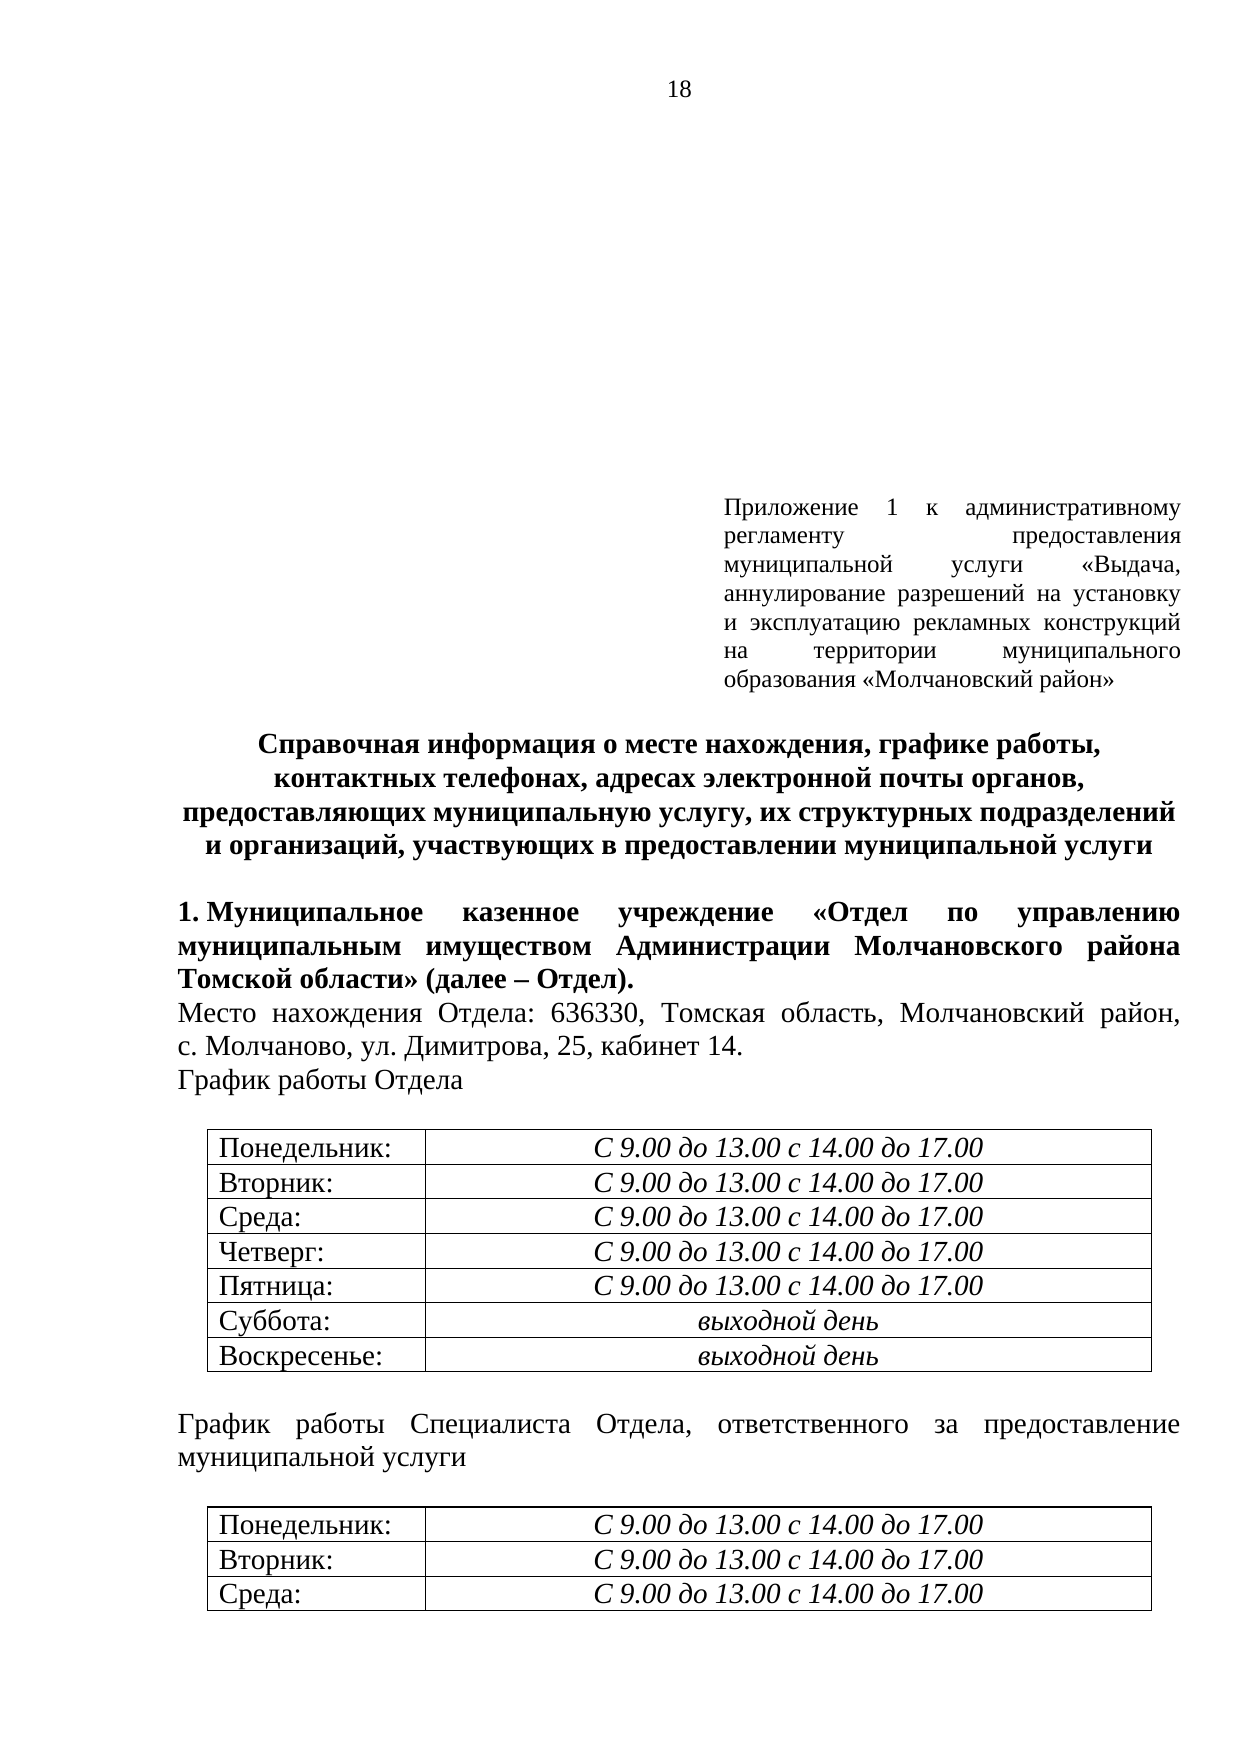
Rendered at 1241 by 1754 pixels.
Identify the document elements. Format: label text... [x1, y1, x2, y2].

table_header С 9.00 до 13.00 с 14.00 до 17.00 [426, 1130, 1151, 1164]
table_cell Вторник: [208, 1542, 425, 1576]
table_cell выходной день [426, 1338, 1151, 1371]
text Приложение 1 к административному регламенту предоставления муниципальной услуги «Выдача, аннулирование разрешений на установку и эксплуатацию рекламных конструкций на территории муниципального образования «Молчановский район» [723, 492, 1181, 693]
table_cell Вторник: [208, 1165, 425, 1198]
table_cell Среда: [208, 1577, 425, 1610]
table_header С 9.00 до 13.00 с 14.00 до 17.00 [426, 1508, 1151, 1541]
text График работы Специалиста Отдела, ответственного за предоставление муниципальной услуги [177, 1406, 1181, 1473]
table_cell Пятница: [208, 1269, 425, 1302]
table_cell С 9.00 до 13.00 с 14.00 до 17.00 [426, 1269, 1151, 1302]
text Место нахождения Отдела: 636330, Томская область, Молчановский район, с. Молчаново, ул. Димитрова, 25, кабинет 14. [177, 995, 1181, 1062]
table_cell выходной день [426, 1303, 1151, 1337]
table_cell Воскресенье: [208, 1338, 425, 1371]
table_cell Четверг: [208, 1234, 425, 1267]
table_cell С 9.00 до 13.00 с 14.00 до 17.00 [426, 1199, 1151, 1233]
table_cell Среда: [208, 1199, 425, 1233]
table_header Понедельник: [208, 1130, 425, 1164]
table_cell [426, 1577, 1151, 1610]
table_header Понедельник: [208, 1508, 425, 1541]
text Справочная информация о месте нахождения, графике работы, контактных телефонах, адресах электронной почты органов, предоставляющих муниципальную услугу, их структурных подразделений и организаций, участвующих в предоставлении муниципальной услуги [177, 727, 1181, 861]
table_cell С 9.00 до 13.00 с 14.00 до 17.00 [426, 1542, 1151, 1576]
text График работы Отдела [177, 1062, 1181, 1096]
table_cell С 9.00 до 13.00 с 14.00 до 17.00 [426, 1234, 1151, 1267]
text 1. Муниципальное казенное учреждение «Отдел по управлению муниципальным имуществом Администрации Молчановского района Томской области» (далее – Отдел). [177, 894, 1181, 995]
table_cell С 9.00 до 13.00 с 14.00 до 17.00 [426, 1165, 1151, 1198]
table_cell Суббота: [208, 1303, 425, 1337]
